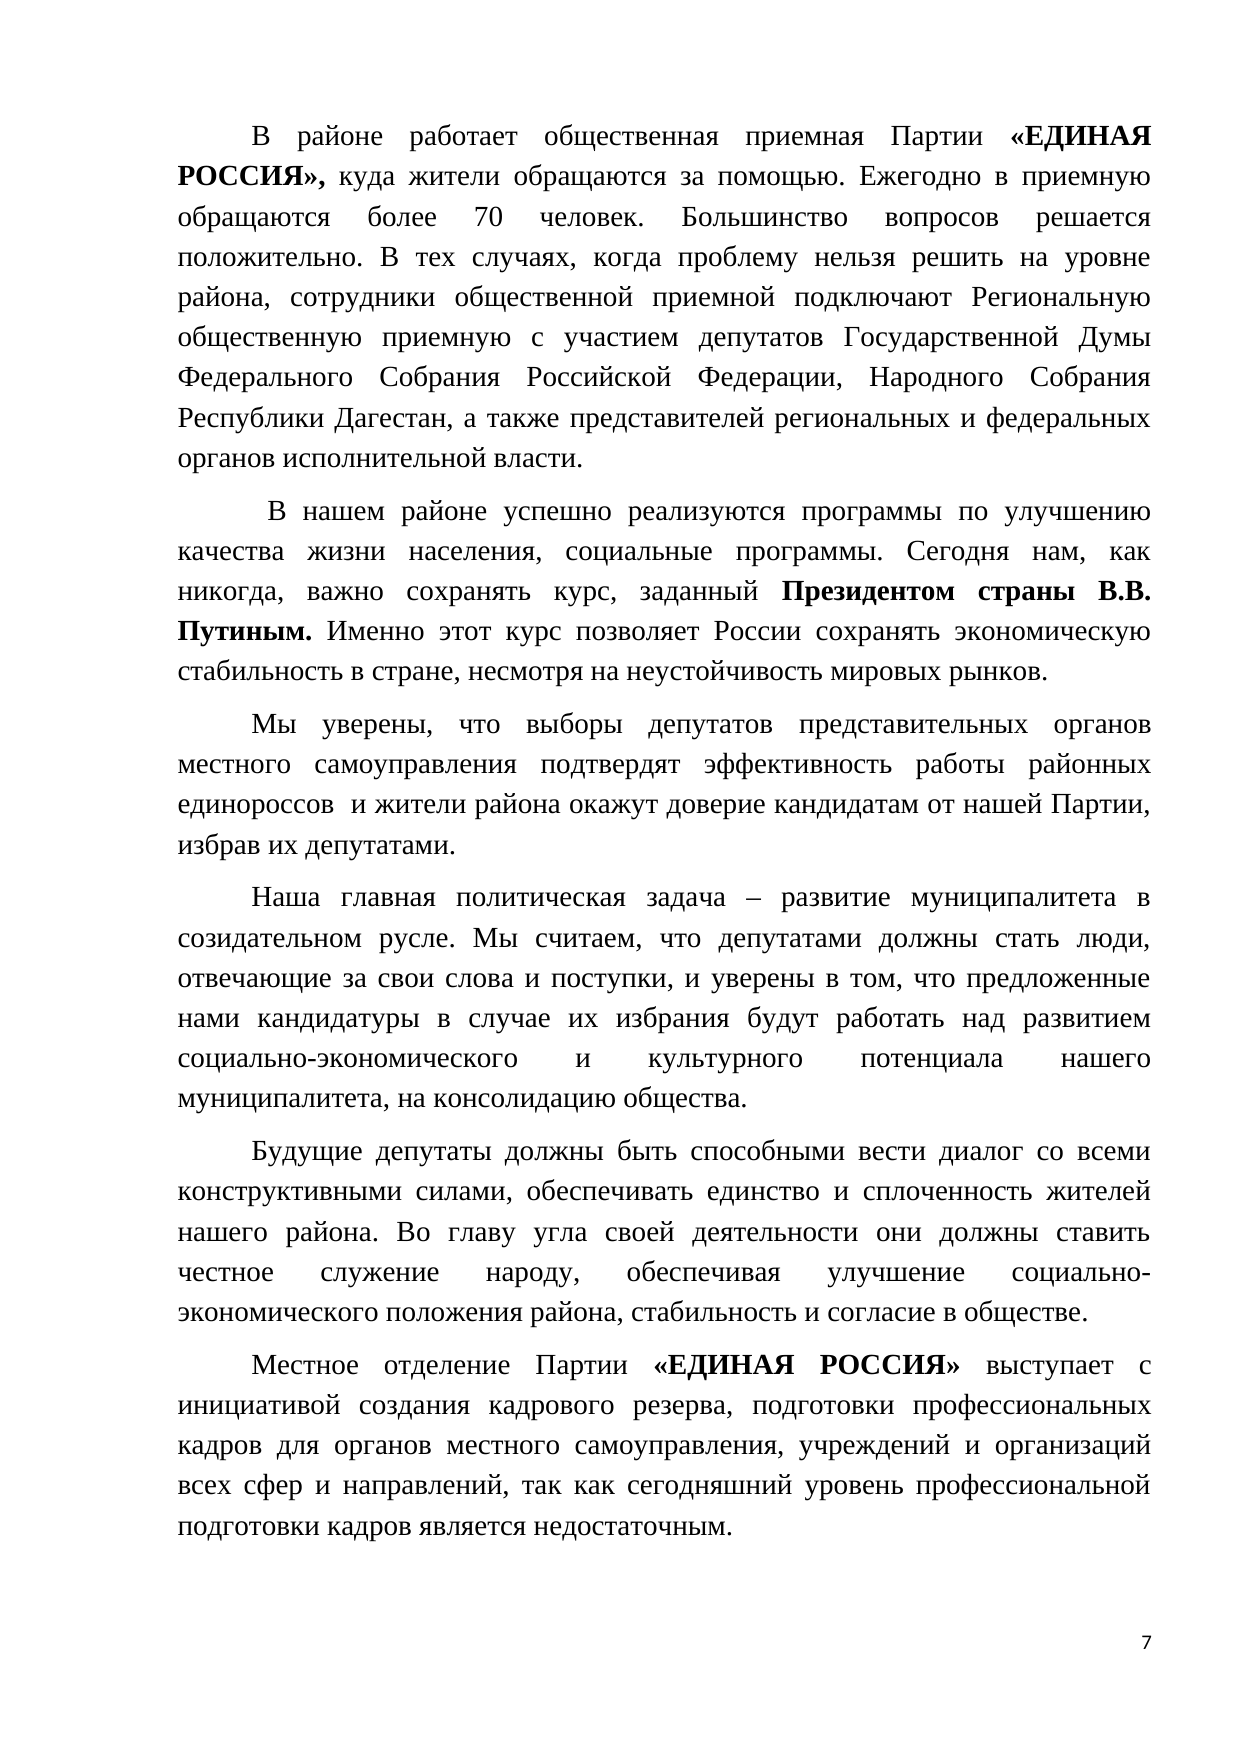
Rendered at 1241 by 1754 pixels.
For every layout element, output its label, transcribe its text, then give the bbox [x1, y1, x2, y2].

text Наша главная политическая задача – развитие муниципалитета в созидательном русле. Мы считаем, что депутатами должны стать люди, отвечающие за свои слова и поступки, и уверены в том, что предложенные нами кандидатуры в случае их избрания будут работать над развитием социально-экономического и культурного потенциала нашего муниципалитета, на консолидацию общества. [177, 879, 1152, 1114]
text Мы уверены, что выборы депутатов представительных органов местного самоуправления подтвердят эффективность работы районных единороссов и жители района окажут доверие кандидатам от нашей Партии, избрав их депутатами. [177, 706, 1152, 860]
text Будущие депутаты должны быть способными вести диалог со всеми конструктивными силами, обеспечивать единство и сплоченность жителей нашего района. Во главу угла своей деятельности они должны ставить честное служение народу, обеспечивая улучшение социально-экономического положения района, стабильность и согласие в обществе. [177, 1133, 1152, 1328]
text В нашем районе успешно реализуются программы по улучшению качества жизни населения, социальные программы. Сегодня нам, как никогда, важно сохранять курс, заданный Президентом страны В.В. Путиным. Именно этот курс позволяет России сохранять экономическую стабильность в стране, несмотря на неустойчивость мировых рынков. [177, 493, 1152, 687]
text Местное отделение Партии «ЕДИНАЯ РОССИЯ» выступает с инициативой создания кадрового резерва, подготовки профессиональных кадров для органов местного самоуправления, учреждений и организаций всех сфер и направлений, так как сегодняшний уровень профессиональной подготовки кадров является недостаточным. [177, 1347, 1152, 1541]
text В районе работает общественная приемная Партии «ЕДИНАЯ РОССИЯ», куда жители обращаются за помощью. Ежегодно в приемную обращаются более 70 человек. Большинство вопросов решается положительно. В тех случаях, когда проблему нельзя решить на уровне района, сотрудники общественной приемной подключают Региональную общественную приемную с участием депутатов Государственной Думы Федерального Собрания Российской Федерации, Народного Собрания Республики Дагестан, а также представителей региональных и федеральных органов исполнительной власти. [177, 118, 1152, 473]
